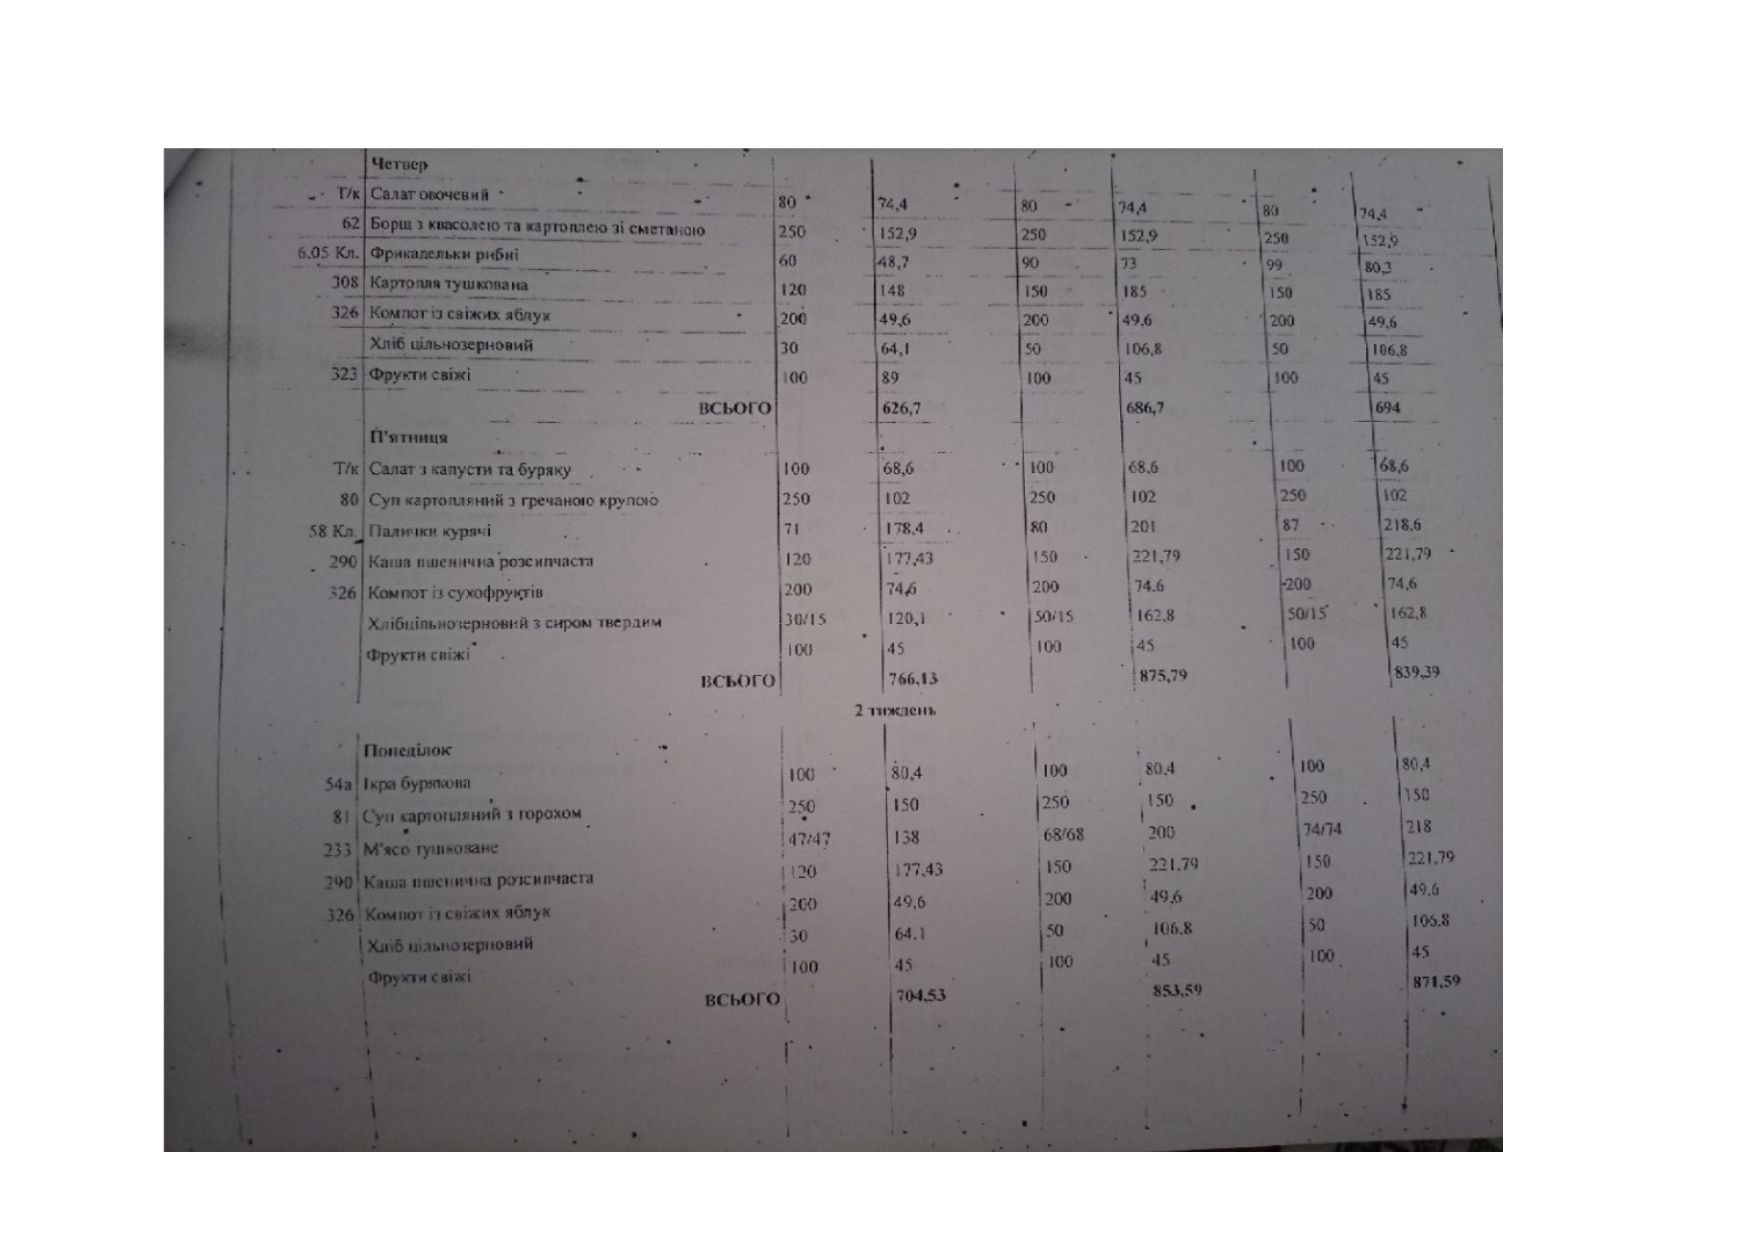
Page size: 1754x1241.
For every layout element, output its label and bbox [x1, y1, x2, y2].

picture [165, 149, 1501, 1152]
